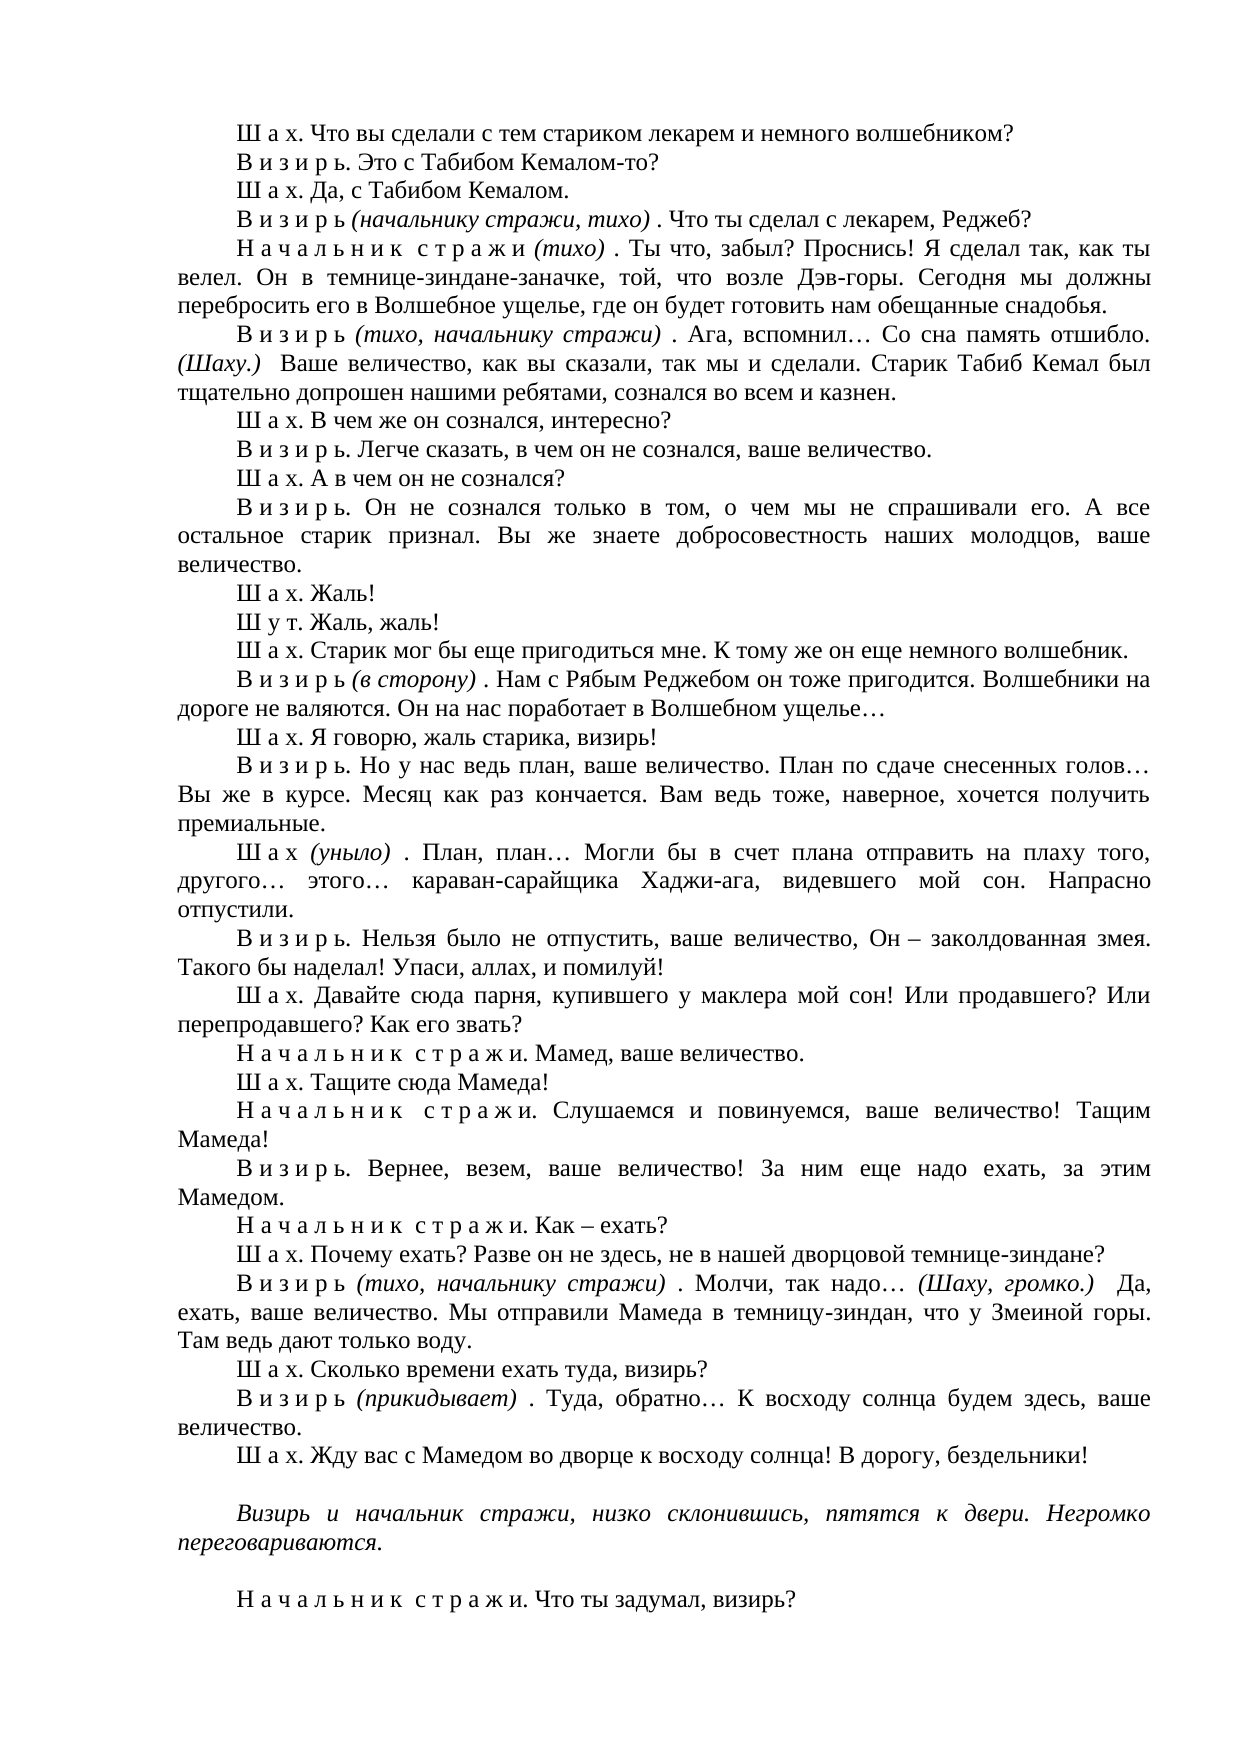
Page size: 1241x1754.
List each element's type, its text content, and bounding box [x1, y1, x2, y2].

text В и з и р ь (в сторону) . Нам с Рябым Реджебом он тоже пригодится. Волшебники на дороге не валяются. Он на нас поработает в Волшебном ущелье… [177, 664, 1152, 722]
text Ш у т. Жаль, жаль! [177, 607, 1152, 636]
text Ш а х. Что вы сделали с тем стариком лекарем и немного волшебником? [177, 118, 1152, 147]
text Ш а х. Сколько времени ехать туда, визирь? [177, 1354, 1152, 1383]
text В и з и р ь (тихо, начальнику стражи) . Ага, вспомнил… Со сна память отшибло. (Шаху.) Ваше величество, как вы сказали, так мы и сделали. Старик Табиб Кемал был тщательно допрошен нашими ребятами, сознался во всем и казнен. [177, 319, 1152, 406]
text Ш а х. Почему ехать? Разве он не здесь, не в нашей дворцовой темнице-зиндане? [177, 1239, 1152, 1268]
text Н а ч а л ь н и к с т р а ж и. Как – ехать? [177, 1211, 1152, 1239]
text Ш а х (уныло) . План, план… Могли бы в счет плана отправить на плаху того, другого… этого… караван-сарайщика Хаджи-ага, видевшего мой сон. Напрасно отпустили. [177, 837, 1152, 923]
text В и з и р ь (начальнику стражи, тихо) . Что ты сделал с лекарем, Реджеб? [177, 204, 1152, 233]
text Н а ч а л ь н и к с т р а ж и (тихо) . Ты что, забыл? Проснись! Я сделал так, как ты велел. Он в темнице-зиндане-заначке, той, что возле Дэв-горы. Сегодня мы должны перебросить его в Волшебное ущелье, где он будет готовить нам обещанные снадобья. [177, 233, 1152, 319]
text Ш а х. А в чем он не сознался? [177, 463, 1152, 492]
text Ш а х. Давайте сюда парня, купившего у маклера мой сон! Или продавшего? Или перепродавшего? Как его звать? [177, 981, 1152, 1038]
text Ш а х. В чем же он сознался, интересно? [177, 406, 1152, 434]
text В и з и р ь. Он не сознался только в том, о чем мы не спрашивали его. А все остальное старик признал. Вы же знаете добросовестность наших молодцов, ваше величество. [177, 492, 1152, 578]
text Н а ч а л ь н и к с т р а ж и. Мамед, ваше величество. [177, 1038, 1152, 1067]
text Ш а х. Жду вас с Мамедом во дворце к восходу солнца! В дорогу, бездельники! [177, 1441, 1152, 1469]
text В и з и р ь. Это с Табибом Кемалом-то? [177, 147, 1152, 176]
text Н а ч а л ь н и к с т р а ж и. Слушаемся и повинуемся, ваше величество! Тащим Мамеда! [177, 1096, 1152, 1153]
text Ш а х. Старик мог бы еще пригодиться мне. К тому же он еще немного волшебник. [177, 636, 1152, 664]
text Визирь и начальник стражи, низко склонившись, пятятся к двери. Негромко переговариваются. [177, 1498, 1152, 1556]
text В и з и р ь. Нельзя было не отпустить, ваше величество, Он – заколдованная змея. Такого бы наделал! Упаси, аллах, и помилуй! [177, 923, 1152, 981]
text В и з и р ь. Но у нас ведь план, ваше величество. План по сдаче снесенных голов… Вы же в курсе. Месяц как раз кончается. Вам ведь тоже, наверное, хочется получить премиальные. [177, 751, 1152, 837]
text Ш а х. Тащите сюда Мамеда! [177, 1067, 1152, 1096]
text Н а ч а л ь н и к с т р а ж и. Что ты задумал, визирь? [177, 1584, 1152, 1613]
text Ш а х. Я говорю, жаль старика, визирь! [177, 722, 1152, 751]
text В и з и р ь (прикидывает) . Туда, обратно… К восходу солнца будем здесь, ваше величество. [177, 1383, 1152, 1441]
text Ш а х. Жаль! [177, 578, 1152, 607]
text В и з и р ь. Вернее, везем, ваше величество! За ним еще надо ехать, за этим Мамедом. [177, 1153, 1152, 1211]
text В и з и р ь (тихо, начальнику стражи) . Молчи, так надо… (Шаху, громко.) Да, ехать, ваше величество. Мы отправили Мамеда в темницу-зиндан, что у Змеиной горы. Там ведь дают только воду. [177, 1268, 1152, 1354]
text Ш а х. Да, с Табибом Кемалом. [177, 176, 1152, 204]
text В и з и р ь. Легче сказать, в чем он не сознался, ваше величество. [177, 434, 1152, 463]
